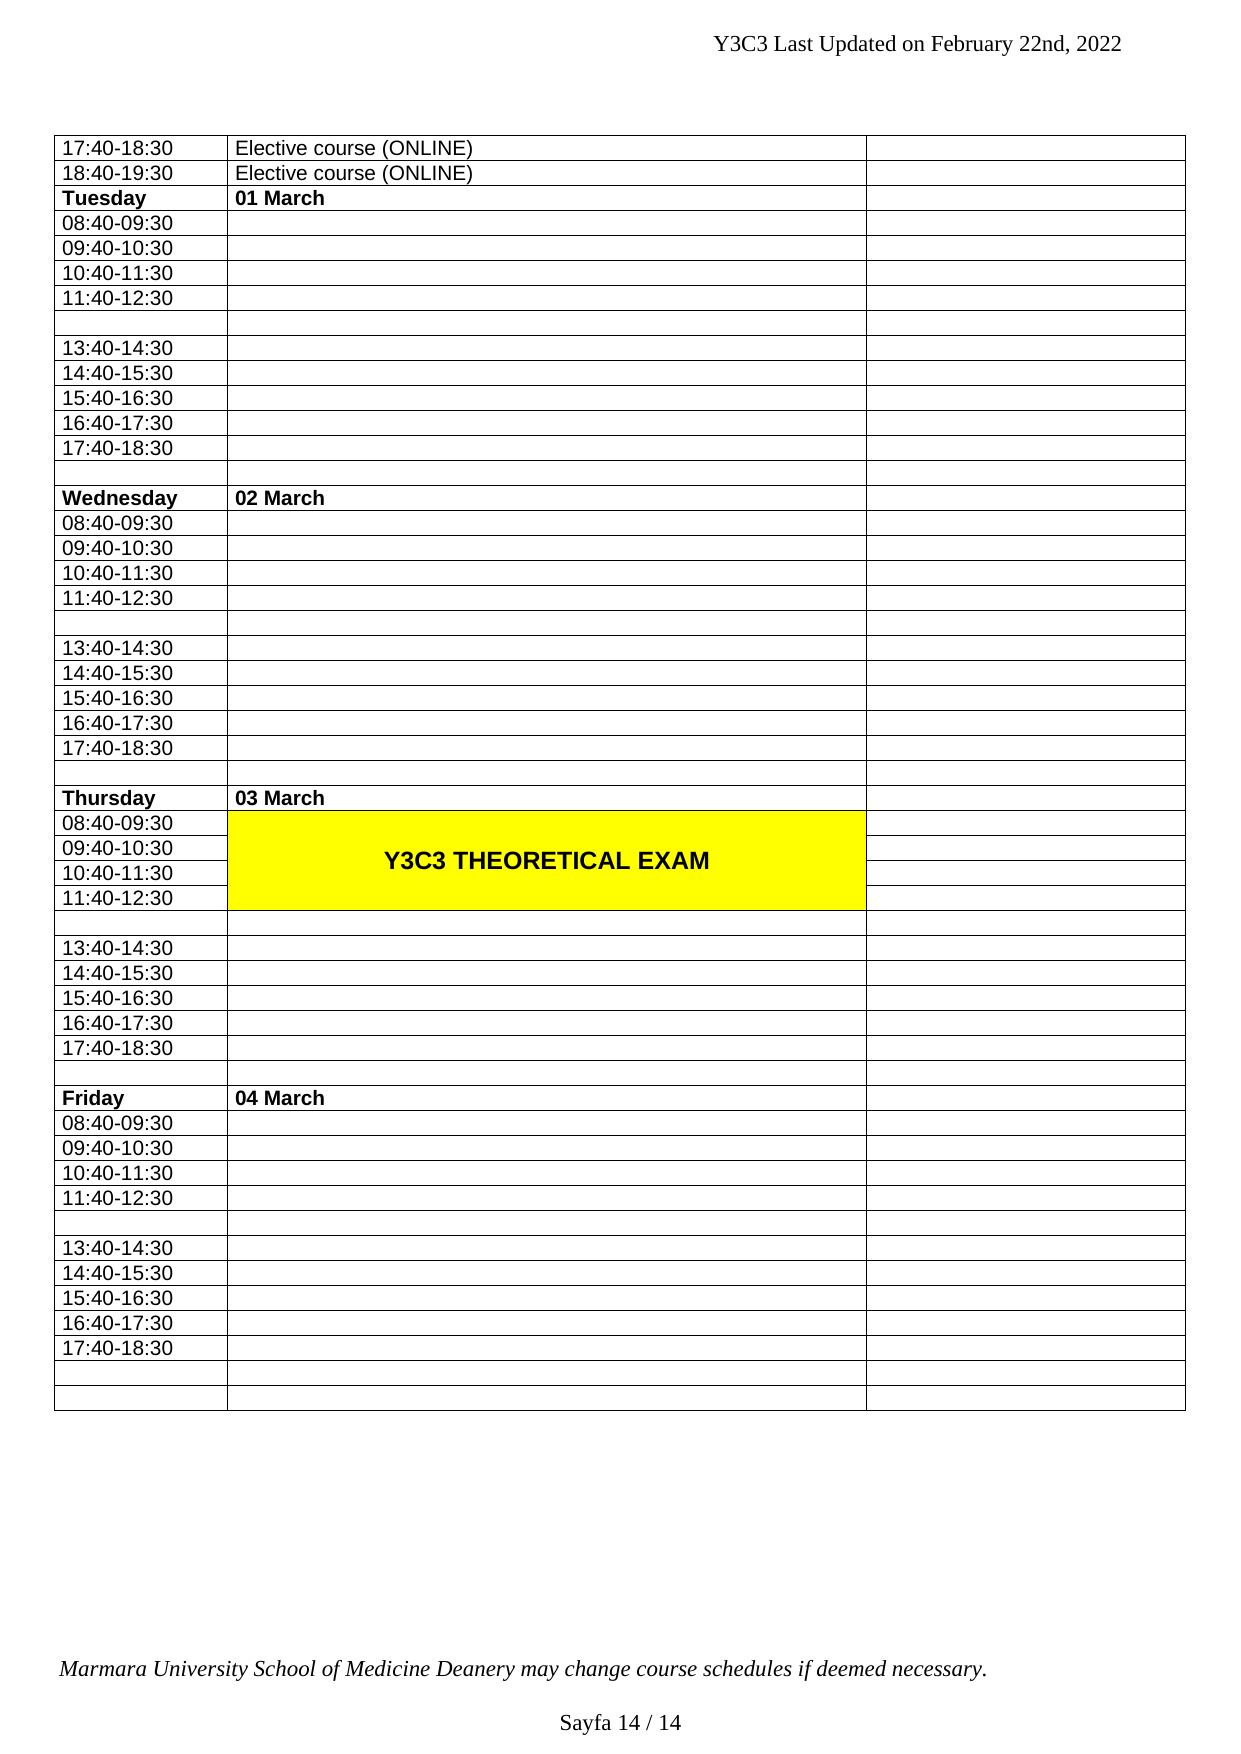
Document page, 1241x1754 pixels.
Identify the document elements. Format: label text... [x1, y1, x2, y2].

table_cell [867, 661, 1185, 685]
table_cell 09:40-10:30 [55, 1136, 227, 1160]
table_cell Friday [55, 1086, 227, 1110]
table_cell [867, 361, 1185, 385]
table_cell [867, 811, 1185, 835]
table_cell [55, 461, 227, 485]
table_cell [228, 1311, 866, 1335]
table_cell 01 March [228, 186, 866, 210]
table_cell [55, 1361, 227, 1385]
table_cell 15:40-16:30 [55, 1286, 227, 1310]
table_cell [867, 711, 1185, 735]
table_cell 16:40-17:30 [55, 411, 227, 435]
table_cell [867, 461, 1185, 485]
table_cell [228, 1236, 866, 1260]
table_cell 18:40-19:30 [55, 161, 227, 185]
table_cell [55, 1061, 227, 1085]
table_cell Elective course (ONLINE) [228, 136, 866, 160]
table_cell 11:40-12:30 [55, 1186, 227, 1210]
table_cell 11:40-12:30 [55, 286, 227, 310]
table_cell 11:40-12:30 [55, 886, 227, 910]
table_cell [55, 1386, 227, 1410]
table_cell [228, 761, 866, 785]
table_cell 14:40-15:30 [55, 661, 227, 685]
table_cell [867, 136, 1185, 160]
table_cell 13:40-14:30 [55, 336, 227, 360]
table_cell [867, 961, 1185, 985]
table_cell 14:40-15:30 [55, 361, 227, 385]
table_cell [867, 761, 1185, 785]
table_cell [228, 261, 866, 285]
table_cell [867, 411, 1185, 435]
table_cell [228, 1011, 866, 1035]
table_cell [867, 1211, 1185, 1235]
table_cell [228, 1111, 866, 1135]
table_cell [867, 311, 1185, 335]
table_cell [867, 1011, 1185, 1035]
table_cell [867, 1061, 1185, 1085]
table_cell [228, 1336, 866, 1360]
table_cell [867, 236, 1185, 260]
table_cell 15:40-16:30 [55, 986, 227, 1010]
table_cell [867, 161, 1185, 185]
table_cell 08:40-09:30 [55, 211, 227, 235]
table_cell [228, 661, 866, 685]
table_cell [228, 736, 866, 760]
table_cell 17:40-18:30 [55, 1036, 227, 1060]
table_cell [867, 1036, 1185, 1060]
table_cell 15:40-16:30 [55, 686, 227, 710]
table_cell [228, 961, 866, 985]
table_cell 17:40-18:30 [55, 136, 227, 160]
table_cell [228, 511, 866, 535]
table_cell [867, 786, 1185, 810]
table_cell 15:40-16:30 [55, 386, 227, 410]
table_cell [867, 336, 1185, 360]
table_cell [867, 386, 1185, 410]
table_cell [867, 511, 1185, 535]
table_cell 04 March [228, 1086, 866, 1110]
table_cell [867, 436, 1185, 460]
table_cell [867, 836, 1185, 860]
table_cell [228, 211, 866, 235]
table_cell [228, 911, 866, 935]
table_cell [55, 611, 227, 635]
table_cell 16:40-17:30 [55, 1311, 227, 1335]
table_cell 17:40-18:30 [55, 736, 227, 760]
table_cell [228, 286, 866, 310]
table_cell [228, 236, 866, 260]
table_cell 08:40-09:30 [55, 1111, 227, 1135]
table_cell 09:40-10:30 [55, 236, 227, 260]
table_cell 16:40-17:30 [55, 711, 227, 735]
table_cell [228, 311, 866, 335]
table_cell [867, 611, 1185, 635]
table_cell [867, 1161, 1185, 1185]
table_cell 13:40-14:30 [55, 1236, 227, 1260]
table_cell [55, 911, 227, 935]
table_cell Tuesday [55, 186, 227, 210]
table_cell 10:40-11:30 [55, 261, 227, 285]
table_cell [867, 186, 1185, 210]
table_cell [228, 1186, 866, 1210]
table_cell 13:40-14:30 [55, 636, 227, 660]
table_cell Elective course (ONLINE) [228, 161, 866, 185]
table_cell [228, 436, 866, 460]
table_cell [867, 686, 1185, 710]
table_cell [867, 536, 1185, 560]
table_cell 10:40-11:30 [55, 861, 227, 885]
table_cell 14:40-15:30 [55, 1261, 227, 1285]
table_cell [228, 1136, 866, 1160]
table_cell [228, 361, 866, 385]
table_cell 09:40-10:30 [55, 536, 227, 560]
table_cell [55, 761, 227, 785]
table_cell [228, 461, 866, 485]
table_cell [228, 1036, 866, 1060]
table_cell [867, 1336, 1185, 1360]
table_cell 13:40-14:30 [55, 936, 227, 960]
table_cell [867, 561, 1185, 585]
table_cell [228, 1061, 866, 1085]
table_cell [228, 1261, 866, 1285]
table_cell [867, 936, 1185, 960]
table_cell [867, 286, 1185, 310]
table_cell 14:40-15:30 [55, 961, 227, 985]
table_cell [867, 586, 1185, 610]
table_cell [867, 1136, 1185, 1160]
table_cell [228, 1286, 866, 1310]
table_cell [867, 736, 1185, 760]
table_cell 16:40-17:30 [55, 1011, 227, 1035]
table_cell 17:40-18:30 [55, 436, 227, 460]
table_cell [228, 936, 866, 960]
table_cell [867, 261, 1185, 285]
table_cell [228, 386, 866, 410]
table_cell [867, 211, 1185, 235]
table_cell 11:40-12:30 [55, 586, 227, 610]
table_cell [867, 1286, 1185, 1310]
table_cell 02 March [228, 486, 866, 510]
table_cell [867, 486, 1185, 510]
table_cell [55, 311, 227, 335]
table_cell Thursday [55, 786, 227, 810]
table_cell [867, 1236, 1185, 1260]
table_cell [228, 1211, 866, 1235]
table_cell [867, 1261, 1185, 1285]
table_cell [228, 611, 866, 635]
table_cell [867, 1386, 1185, 1410]
table_cell [228, 586, 866, 610]
table_cell [228, 1386, 866, 1410]
table_cell [55, 1211, 227, 1235]
table_cell [867, 1361, 1185, 1385]
table_cell Wednesday [55, 486, 227, 510]
table_cell 03 March [228, 786, 866, 810]
table_cell [228, 561, 866, 585]
table_cell 08:40-09:30 [55, 811, 227, 835]
table_cell [228, 411, 866, 435]
table_cell [228, 1361, 866, 1385]
table_cell 08:40-09:30 [55, 511, 227, 535]
table_cell 10:40-11:30 [55, 561, 227, 585]
table_cell [867, 861, 1185, 885]
table_cell [867, 636, 1185, 660]
table_cell [228, 536, 866, 560]
table_cell Y3C3 THEORETICAL EXAM [228, 811, 866, 910]
table_cell [867, 1186, 1185, 1210]
table_cell [867, 1111, 1185, 1135]
table_cell 09:40-10:30 [55, 836, 227, 860]
table_cell [228, 336, 866, 360]
table_cell [228, 686, 866, 710]
table_cell [228, 1161, 866, 1185]
table_cell [867, 986, 1185, 1010]
table_cell [867, 886, 1185, 910]
table_cell 10:40-11:30 [55, 1161, 227, 1185]
table_cell [228, 636, 866, 660]
table_cell [867, 1086, 1185, 1110]
table_cell 17:40-18:30 [55, 1336, 227, 1360]
table_cell [228, 986, 866, 1010]
table_cell [228, 711, 866, 735]
table_cell [867, 911, 1185, 935]
table_cell [867, 1311, 1185, 1335]
